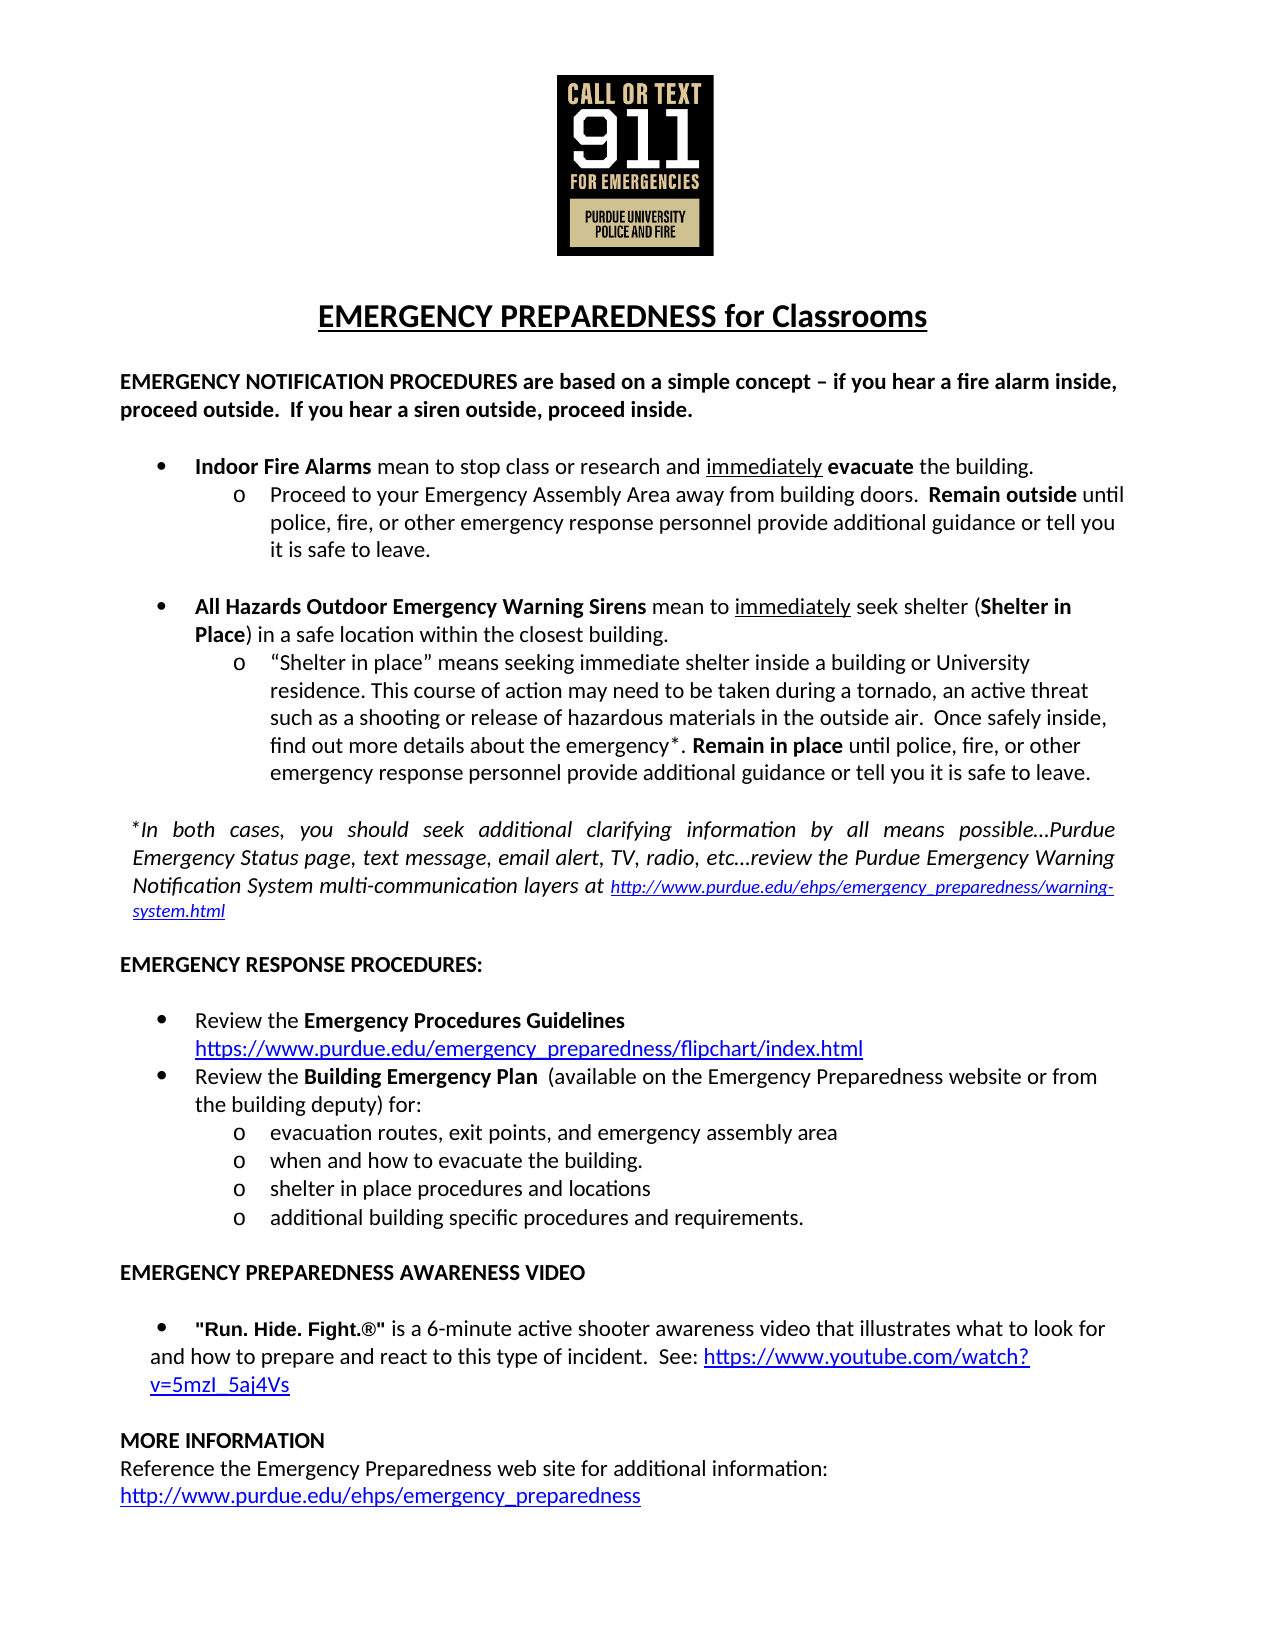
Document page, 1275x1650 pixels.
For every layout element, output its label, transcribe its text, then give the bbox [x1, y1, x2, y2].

text EMERGENCY NOTIFICATION PROCEDURES are based on a simple concept – if you hear a fire alarm inside, proceed outside. If you hear a siren outside, proceed inside. [120, 367, 1145, 423]
text Reference the Emergency Preparedness web site for additional information: http://www.purdue.edu/ehps/emergency_preparedness [120, 1454, 1145, 1509]
text MORE INFORMATION [120, 1426, 1162, 1454]
list additional building specific procedures and requirements. [232, 1202, 1162, 1231]
list “Shelter in place” means seeking immediate shelter inside a building or University residence. This course of action may need to be taken during a tornado, an active threat such as a shooting or release of hazardous materials in the outside air. Once safely inside, find out more details about the emergency*. Remain in place until police, fire, or other emergency response personnel provide additional guidance or tell you it is safe to leave. [232, 648, 1109, 787]
list Review the Building Emergency Plan (available on the Emergency Preparedness website or from the building deputy) for: [157, 1062, 1098, 1118]
list when and how to evacuate the building. [232, 1146, 1162, 1174]
text EMERGENCY RESPONSE PROCEDURES: [120, 950, 1162, 978]
text https://www.purdue.edu/emergency_preparedness/flipchart/index.html [195, 1034, 1162, 1062]
text EMERGENCY PREPAREDNESS AWARENESS VIDEO [120, 1258, 1162, 1286]
text *In both cases, you should seek additional clarifying information by all means possible…Purdue Emergency Status page, text message, email alert, TV, radio, etc…review the Purdue Emergency Warning Notification System multi-communication layers at http://www.purdue.edu/ehps/emergency_preparedness/warning-system.html [129, 815, 1116, 922]
list Proceed to your Emergency Assembly Area away from building doors. Remain outside until police, fire, or other emergency response personnel provide additional guidance or tell you it is safe to leave. [232, 480, 1126, 564]
picture [557, 75, 714, 256]
list shelter in place procedures and locations [232, 1174, 1162, 1202]
text EMERGENCY PREPAREDNESS for Classrooms [274, 296, 971, 336]
list All Hazards Outdoor Emergency Warning Sirens mean to immediately seek shelter (Shelter in Place) in a safe location within the closest building. [157, 592, 1072, 648]
list Review the Emergency Procedures Guidelines [157, 1006, 1162, 1034]
list evacuation routes, exit points, and emergency assembly area [232, 1118, 1162, 1146]
list Indoor Fire Alarms mean to stop class or research and immediately evacuate the building. [157, 451, 1162, 480]
list "Run. Hide. Fight.®" is a 6-minute active shooter awareness video that illustrates what to look for and how to prepare and react to this type of incident. See: https://www.youtube.com/watch?v=5mzI_5aj4Vs [150, 1314, 1106, 1398]
